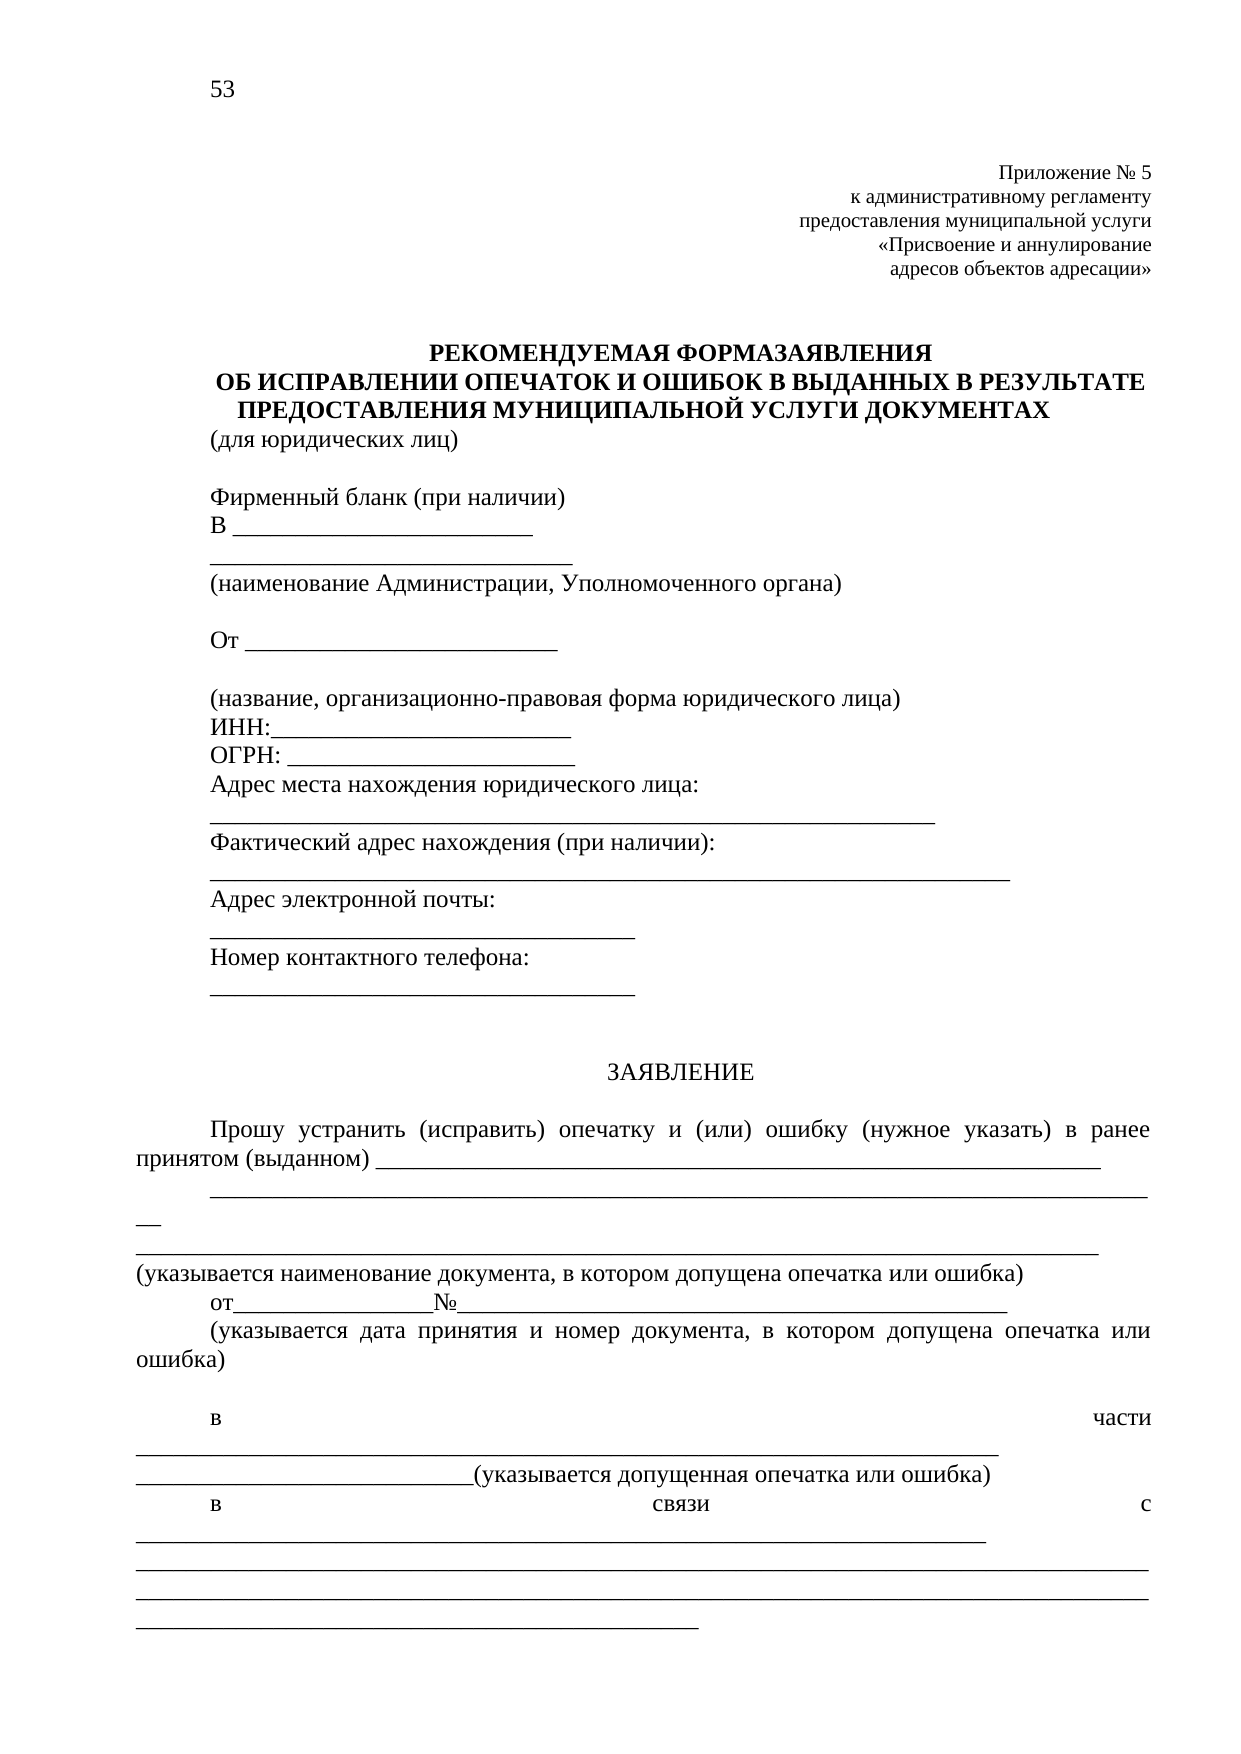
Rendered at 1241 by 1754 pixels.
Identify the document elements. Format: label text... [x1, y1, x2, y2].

text От _________________________ [136, 625, 1152, 654]
text (название, организационно-правовая форма юридического лица) [136, 683, 1152, 712]
text ОБ ИСПРАВЛЕНИИ ОПЕЧАТОК И ОШИБОК В ВЫДАННЫХ В РЕЗУЛЬТАТЕ ПРЕДОСТАВЛЕНИЯ МУНИЦИПАЛЬНОЙ УСЛУГИ ДОКУМЕНТАХ [136, 367, 1152, 424]
text __________________________________ [136, 970, 1152, 999]
text к административному регламенту [136, 184, 1152, 208]
text В ________________________ [136, 510, 1152, 539]
text (для юридических лиц) [136, 424, 1152, 453]
text __________________________________ [136, 913, 1152, 942]
text в части _____________________________________________________________________ [136, 1402, 1152, 1459]
text Адрес места нахождения юридического лица: [136, 769, 1152, 798]
text ___________________________(указывается допущенная опечатка или ошибка) [136, 1459, 1152, 1488]
text ЗАЯВЛЕНИЕ [136, 1057, 1152, 1085]
text предоставления муниципальной услуги [136, 208, 1152, 232]
text _____________________________________________________________________________ _____________________________________________________________________________ (указывается наименование документа, в котором допущена опечатка или ошибка) [136, 1172, 1152, 1287]
text от________________№____________________________________________ [136, 1287, 1152, 1315]
text ИНН:________________________ [136, 712, 1152, 740]
text РЕКОМЕНДУЕМАЯ ФОРМАЗАЯВЛЕНИЯ [136, 338, 1152, 367]
text _____________________________ [136, 539, 1152, 568]
text _______________________________________________________________________________________________________________________________________________________________________________________________________________ [136, 1545, 1152, 1632]
text (указывается дата принятия и номер документа, в котором допущена опечатка или ошибка) [136, 1315, 1152, 1373]
text ОГРН: _______________________ [136, 740, 1152, 769]
text в связи с ____________________________________________________________________ [136, 1488, 1152, 1545]
text «Присвоение и аннулирование [136, 232, 1152, 256]
text адресов объектов адресации» [136, 256, 1152, 280]
text __________________________________________________________ [136, 798, 1152, 827]
text Фирменный бланк (при наличии) [136, 482, 1152, 510]
text Прошу устранить (исправить) опечатку и (или) ошибку (нужное указать) в ранее принятом (выданном) __________________________________________________________ [136, 1114, 1152, 1172]
text Номер контактного телефона: [136, 942, 1152, 970]
text Приложение № 5 [136, 160, 1152, 184]
text Адрес электронной почты: [136, 884, 1152, 913]
text (наименование Администрации, Уполномоченного органа) [136, 568, 1152, 597]
text ________________________________________________________________ [136, 855, 1152, 884]
text Фактический адрес нахождения (при наличии): [136, 827, 1152, 855]
